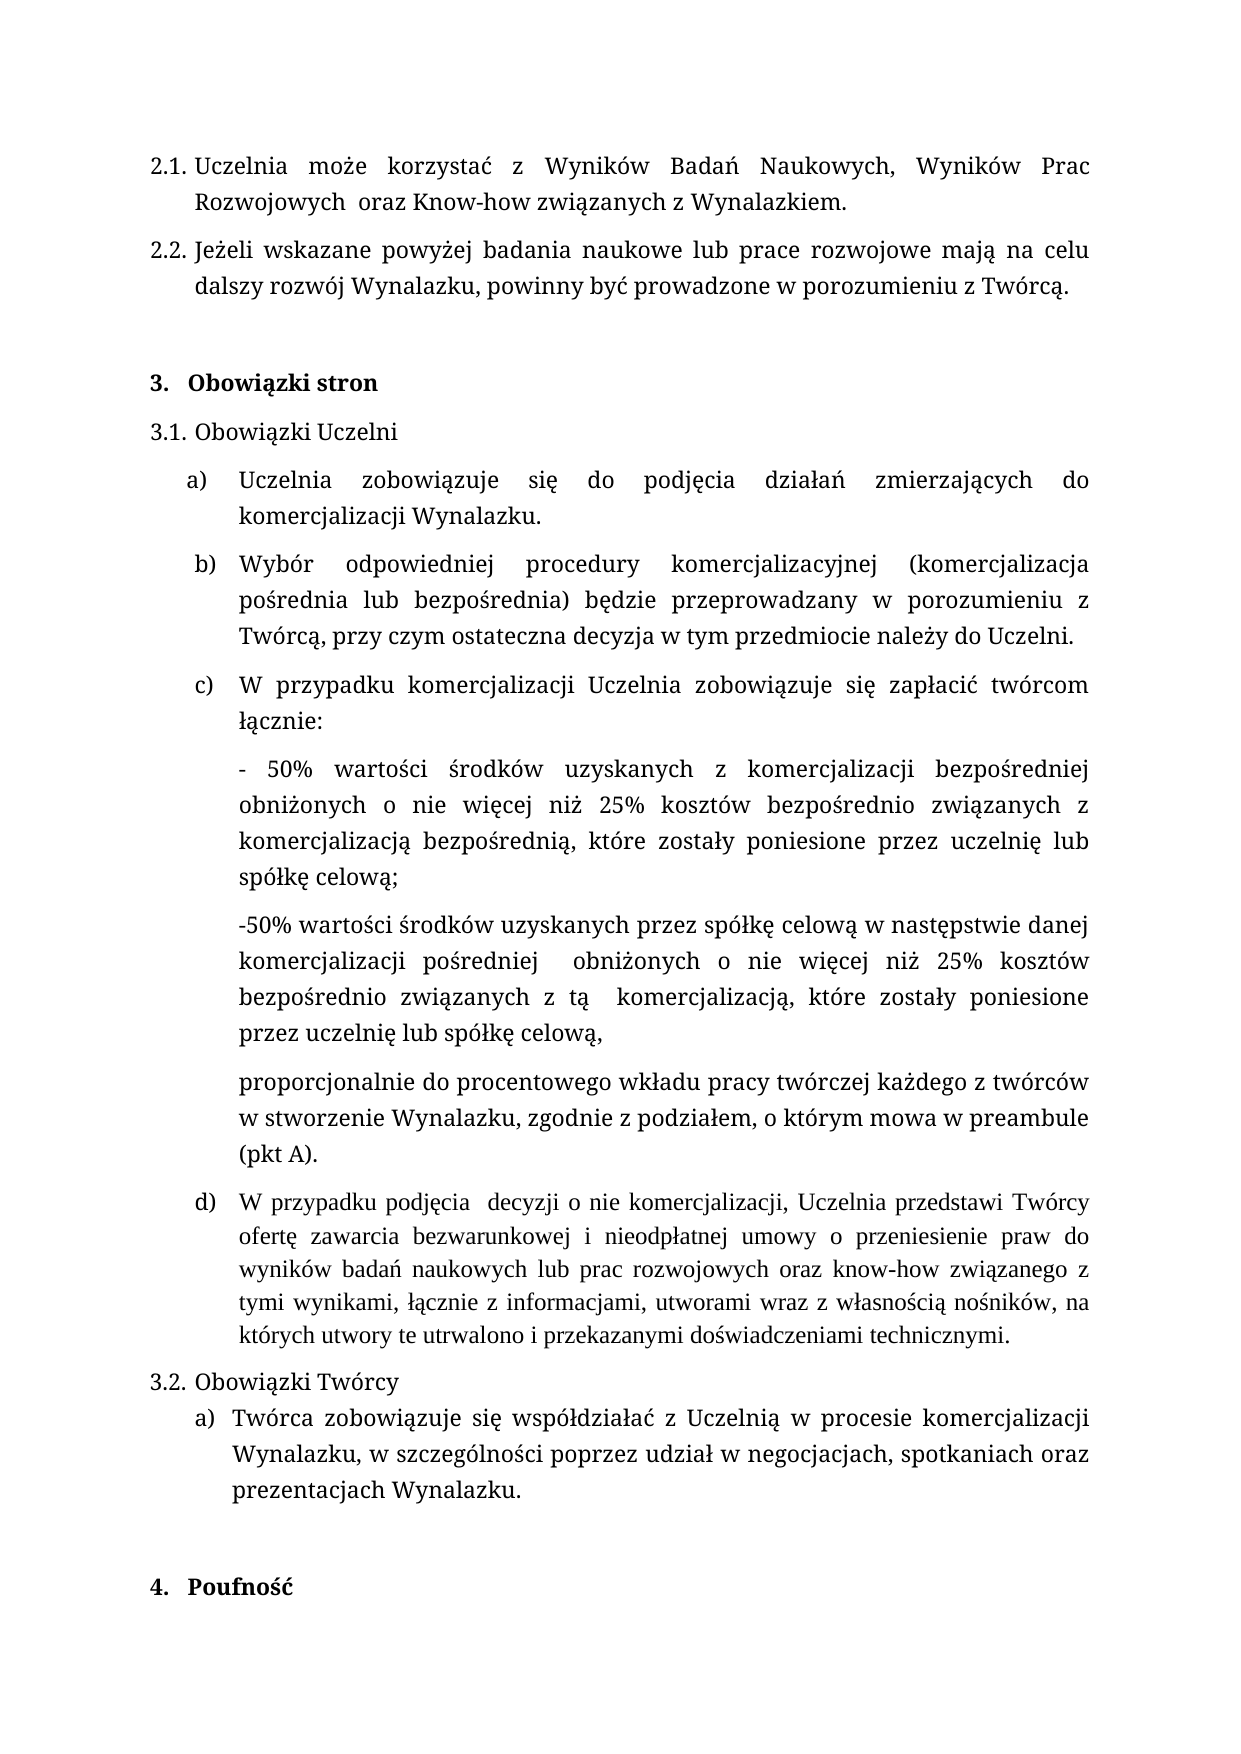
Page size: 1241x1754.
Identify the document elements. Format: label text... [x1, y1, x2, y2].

list Obowiązki Uczelni [150, 416, 1090, 447]
list -50% wartości środków uzyskanych przez spółkę celową w następstwie danej komercjalizacji pośredniej obniżonych o nie więcej niż 25% kosztów bezpośrednio związanych z tą komercjalizacją, które zostały poniesione przez uczelnię lub spółkę celową, [239, 909, 1090, 1048]
list Uczelnia może korzystać z Wyników Badań Naukowych, Wyników Prac Rozwojowych oraz Know-how związanych z Wynalazkiem. [150, 150, 1090, 217]
list proporcjonalnie do procentowego wkładu pracy twórczej każdego z twórców w stworzenie Wynalazku, zgodnie z podziałem, o którym mowa w preambule (pkt A). [239, 1066, 1090, 1169]
list W przypadku komercjalizacji Uczelnia zobowiązuje się zapłacić twórcom łącznie: [194, 669, 1090, 736]
list Wybór odpowiedniej procedury komercjalizacyjnej (komercjalizacja pośrednia lub bezpośrednia) będzie przeprowadzany w porozumieniu z Twórcą, przy czym ostateczna decyzja w tym przedmiocie należy do Uczelni. [194, 548, 1090, 652]
list W przypadku podjęcia decyzji o nie komercjalizacji, Uczelnia przedstawi Twórcy ofertę zawarcia bezwarunkowej i nieodpłatnej umowy o przeniesienie praw do wyników badań naukowych lub prac rozwojowych oraz know-how związanego z tymi wynikami, łącznie z informacjami, utworami wraz z własnością nośników, na których utwory te utrwalono i przekazanymi doświadczeniami technicznymi. [194, 1186, 1090, 1349]
list Obowiązki Twórcy [149, 1366, 1090, 1397]
list Uczelnia zobowiązuje się do podjęcia działań zmierzających do komercjalizacji Wynalazku. [186, 464, 1090, 531]
list - 50% wartości środków uzyskanych z komercjalizacji bezpośredniej obniżonych o nie więcej niż 25% kosztów bezpośrednio związanych z komercjalizacją bezpośrednią, które zostały poniesione przez uczelnię lub spółkę celową; [239, 753, 1090, 892]
list Obowiązki stron [150, 367, 1090, 398]
list Jeżeli wskazane powyżej badania naukowe lub prace rozwojowe mają na celu dalszy rozwój Wynalazku, powinny być prowadzone w porozumieniu z Twórcą. [150, 234, 1090, 302]
list Twórca zobowiązuje się współdziałać z Uczelnią w procesie komercjalizacji Wynalazku, w szczególności poprzez udział w negocjacjach, spotkaniach oraz prezentacjach Wynalazku. [194, 1402, 1090, 1505]
list Poufność [150, 1571, 1090, 1602]
